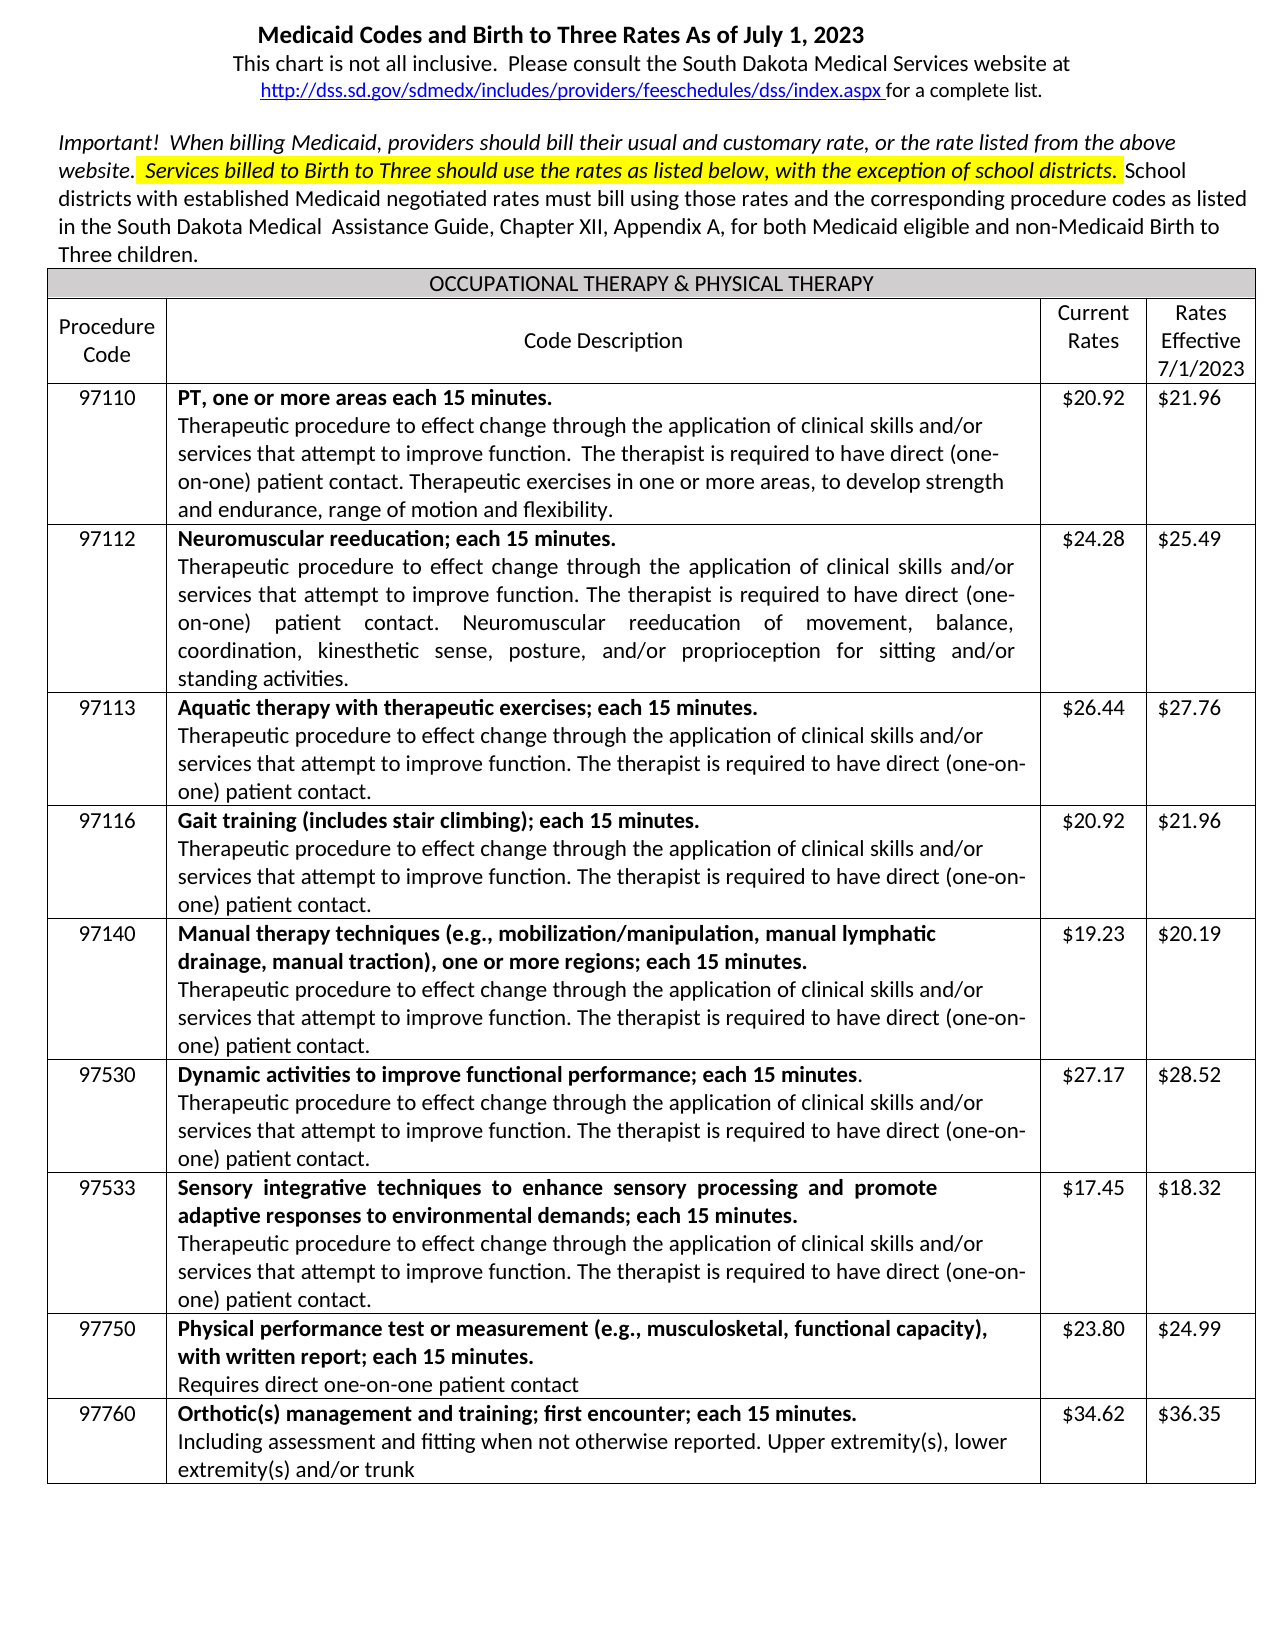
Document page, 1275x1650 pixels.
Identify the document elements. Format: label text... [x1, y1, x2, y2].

table_cell $23.80 [1041, 1314, 1146, 1398]
table_cell PT, one or more areas each 15 minutes. Therapeutic procedure to effect change through the application of clinical skills and/or services that attempt to improve function. The therapist is required to have direct (one-on-one) patient contact. Therapeutic exercises in one or more areas, to develop strength and endurance, range of motion and flexibility. [167, 384, 1040, 523]
table_cell $21.96 [1147, 384, 1255, 523]
table_cell Physical performance test or measurement (e.g., musculosketal, functional capacity), with written report; each 15 minutes. Requires direct one-on-one patient contact [167, 1314, 1040, 1398]
table_cell $17.45 [1041, 1173, 1146, 1313]
table_cell 97140 [48, 919, 166, 1059]
table_cell Dynamic activities to improve functional performance; each 15 minutes. Therapeutic procedure to effect change through the application of clinical skills and/or services that attempt to improve function. The therapist is required to have direct (one-on-one) patient contact. [167, 1060, 1040, 1172]
table_cell $20.19 [1147, 919, 1255, 1059]
table_cell Procedure Code [48, 299, 166, 382]
table_cell Orthotic(s) management and training; first encounter; each 15 minutes. Including assessment and fitting when not otherwise reported. Upper extremity(s), lower extremity(s) and/or trunk [167, 1399, 1040, 1483]
table_cell $34.62 [1041, 1399, 1146, 1483]
table_cell $18.32 [1147, 1173, 1255, 1313]
table_cell $36.35 [1147, 1399, 1255, 1483]
table_cell $21.96 [1147, 806, 1255, 918]
table_cell Neuromuscular reeducation; each 15 minutes. Therapeutic procedure to effect change through the application of clinical skills and/or services that attempt to improve function. The therapist is required to have direct (one-on-one) patient contact. Neuromuscular reeducation of movement, balance, coordination, kinesthetic sense, posture, and/or proprioception for sitting and/or standing activities. [167, 525, 1040, 692]
table_cell Gait training (includes stair climbing); each 15 minutes. Therapeutic procedure to effect change through the application of clinical skills and/or services that attempt to improve function. The therapist is required to have direct (one-on-one) patient contact. [167, 806, 1040, 918]
table_cell Rates Effective 7/1/2023 [1147, 299, 1255, 382]
table_cell $20.92 [1041, 806, 1146, 918]
table_cell 97750 [48, 1314, 166, 1398]
table_cell 97533 [48, 1173, 166, 1313]
table_cell $20.92 [1041, 384, 1146, 523]
table_cell $27.76 [1147, 693, 1255, 805]
table_cell 97110 [48, 384, 166, 523]
table_header OCCUPATIONAL THERAPY & PHYSICAL THERAPY [48, 269, 1255, 297]
table_cell $28.52 [1147, 1060, 1255, 1172]
table_cell $24.99 [1147, 1314, 1255, 1398]
table_cell $25.49 [1147, 525, 1255, 692]
table_cell Code Description [167, 299, 1040, 382]
table_cell Current Rates [1041, 299, 1146, 382]
table_cell Manual therapy techniques (e.g., mobilization/manipulation, manual lymphatic drainage, manual traction), one or more regions; each 15 minutes. Therapeutic procedure to effect change through the application of clinical skills and/or services that attempt to improve function. The therapist is required to have direct (one-on-one) patient contact. [167, 919, 1040, 1059]
table_cell 97530 [48, 1060, 166, 1172]
table_cell $24.28 [1041, 525, 1146, 692]
table_cell 97113 [48, 693, 166, 805]
table_cell Sensory integrative techniques to enhance sensory processing and promote adaptive responses to environmental demands; each 15 minutes. Therapeutic procedure to effect change through the application of clinical skills and/or services that attempt to improve function. The therapist is required to have direct (one-on-one) patient contact. [167, 1173, 1040, 1313]
table_cell 97760 [48, 1399, 166, 1483]
table_cell $27.17 [1041, 1060, 1146, 1172]
table_cell Aquatic therapy with therapeutic exercises; each 15 minutes. Therapeutic procedure to effect change through the application of clinical skills and/or services that attempt to improve function. The therapist is required to have direct (one-on-one) patient contact. [167, 693, 1040, 805]
table_cell 97116 [48, 806, 166, 918]
table_cell $26.44 [1041, 693, 1146, 805]
table_cell 97112 [48, 525, 166, 692]
table_cell $19.23 [1041, 919, 1146, 1059]
